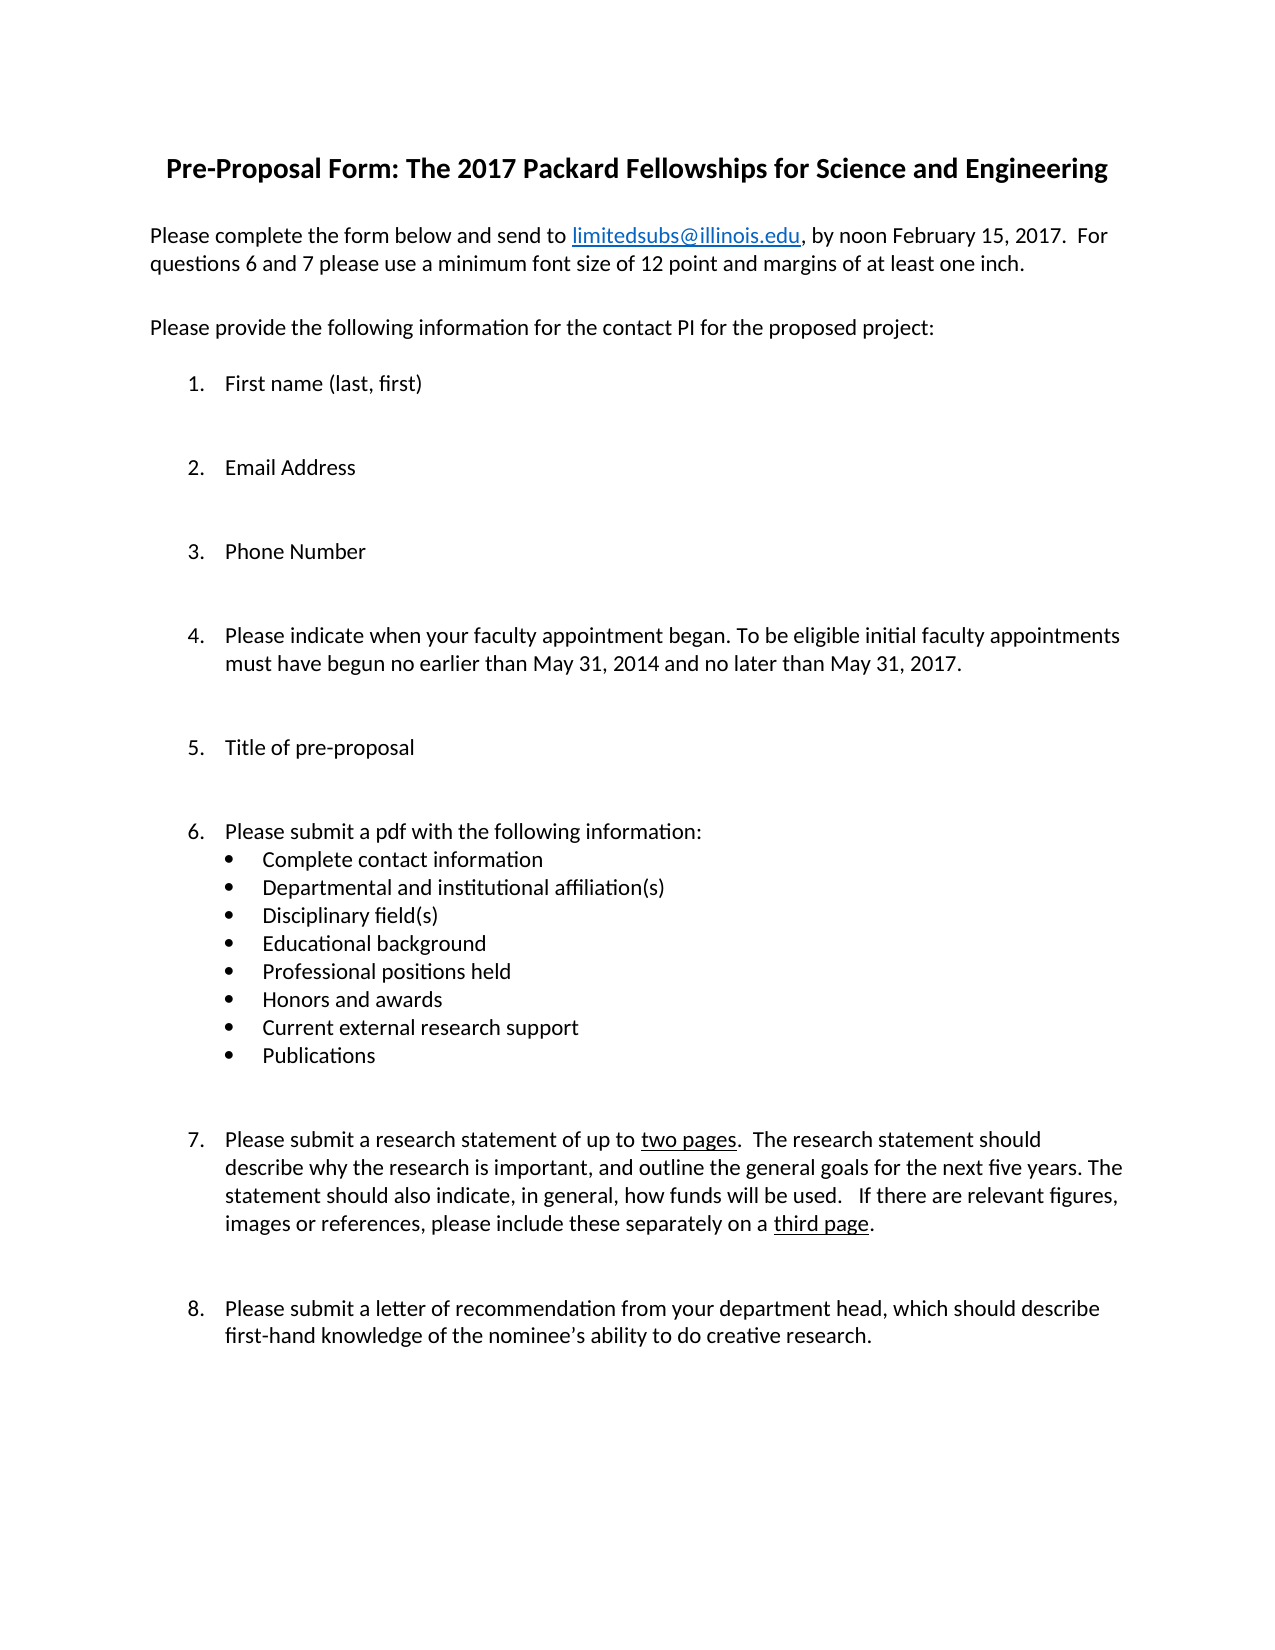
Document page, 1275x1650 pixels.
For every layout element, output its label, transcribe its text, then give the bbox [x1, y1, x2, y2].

text Please provide the following information for the contact PI for the proposed project: [150, 313, 1125, 341]
list Publications [225, 1041, 1125, 1069]
list Professional positions held [225, 957, 1125, 985]
list Please submit a letter of recommendation from your department head, which should describe first-hand knowledge of the nominee’s ability to do creative research. [187, 1294, 1125, 1350]
list Title of pre-proposal [187, 733, 1125, 761]
list Current external research support [225, 1013, 1125, 1041]
list Disciplinary field(s) [225, 901, 1125, 929]
list Please submit a research statement of up to two pages. The research statement should describe why the research is important, and outline the general goals for the next five years. The statement should also indicate, in general, how funds will be used. If there are relevant figures, images or references, please include these separately on a third page. [187, 1126, 1125, 1238]
text Please complete the form below and send to limitedsubs@illinois.edu, by noon February 15, 2017. For questions 6 and 7 please use a minimum font size of 12 point and margins of at least one inch. [150, 221, 1125, 277]
text Pre-Proposal Form: The 2017 Packard Fellowships for Science and Engineering [150, 150, 1125, 186]
list Educational background [225, 929, 1125, 957]
list Please indicate when your faculty appointment began. To be eligible initial faculty appointments must have begun no earlier than May 31, 2014 and no later than May 31, 2017. [187, 621, 1125, 677]
list First name (last, first) [187, 369, 1125, 397]
list Email Address [187, 453, 1125, 481]
list Honors and awards [225, 985, 1125, 1013]
list Departmental and institutional affiliation(s) [225, 873, 1125, 901]
list Please submit a pdf with the following information: [187, 817, 1125, 845]
list Phone Number [187, 537, 1125, 565]
list Complete contact information [225, 845, 1125, 873]
